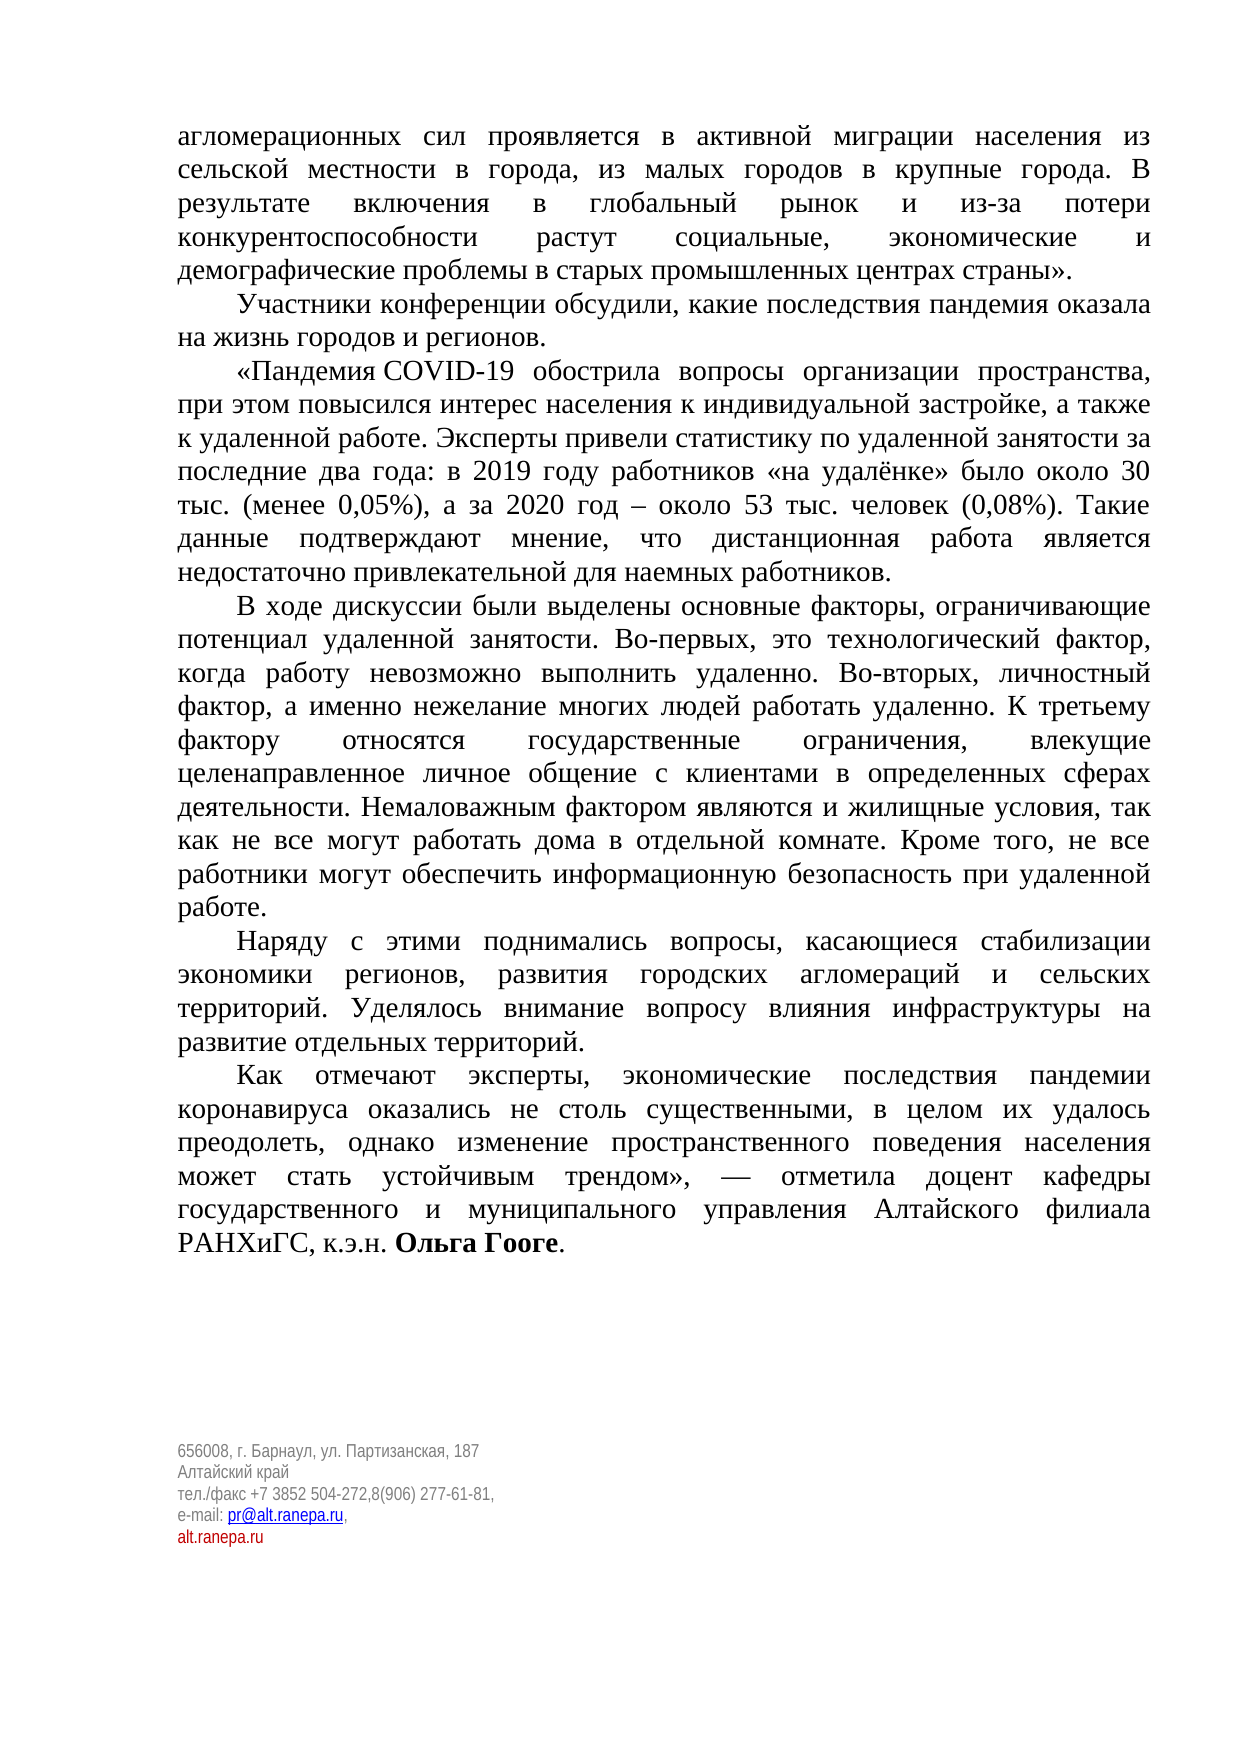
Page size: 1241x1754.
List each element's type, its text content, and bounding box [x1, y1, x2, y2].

text 656008, г. Барнаул, ул. Партизанская, 187 [177, 1439, 1152, 1461]
text «Пандемия COVID-19 обострила вопросы организации пространства, при этом повысился интерес населения к индивидуальной застройке, а также к удаленной работе. Эксперты привели статистику по удаленной занятости за последние два года: в 2019 году работников «на удалёнке» было около 30 тыс. (менее 0,05%), а за 2020 год – около 53 тыс. человек (0,08%). Такие данные подтверждают мнение, что дистанционная работа является недостаточно привлекательной для наемных работников. [177, 353, 1152, 588]
text Наряду с этими поднимались вопросы, касающиеся стабилизации экономики регионов, развития городских агломераций и сельских территорий. Уделялось внимание вопросу влияния инфраструктуры на развитие отдельных территорий. [177, 923, 1152, 1057]
text Как отмечают эксперты, экономические последствия пандемии коронавируса оказались не столь существенными, в целом их удалось преодолеть, однако изменение пространственного поведения населения может стать устойчивым трендом», — отметила доцент кафедры государственного и муниципального управления Алтайского филиала РАНХиГС, к.э.н. Ольга Гооге. [177, 1057, 1152, 1258]
text e-mail: pr@alt.ranepa.ru, [177, 1504, 1152, 1526]
text Алтайский край [177, 1461, 1152, 1483]
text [177, 118, 1152, 286]
text тел./факс +7 3852 504-272,8(906) 277-61-81, [177, 1483, 1152, 1504]
text Участники конференции обсудили, какие последствия пандемия оказала на жизнь городов и регионов. [177, 286, 1152, 353]
text alt.ranepa.ru [177, 1526, 1152, 1547]
text В ходе дискуссии были выделены основные факторы, ограничивающие потенциал удаленной занятости. Во-первых, это технологический фактор, когда работу невозможно выполнить удаленно. Во-вторых, личностный фактор, а именно нежелание многих людей работать удаленно. К третьему фактору относятся государственные ограничения, влекущие целенаправленное личное общение с клиентами в определенных сферах деятельности. Немаловажным фактором являются и жилищные условия, так как не все могут работать дома в отдельной комнате. Кроме того, не все работники могут обеспечить информационную безопасность при удаленной работе. [177, 588, 1152, 923]
